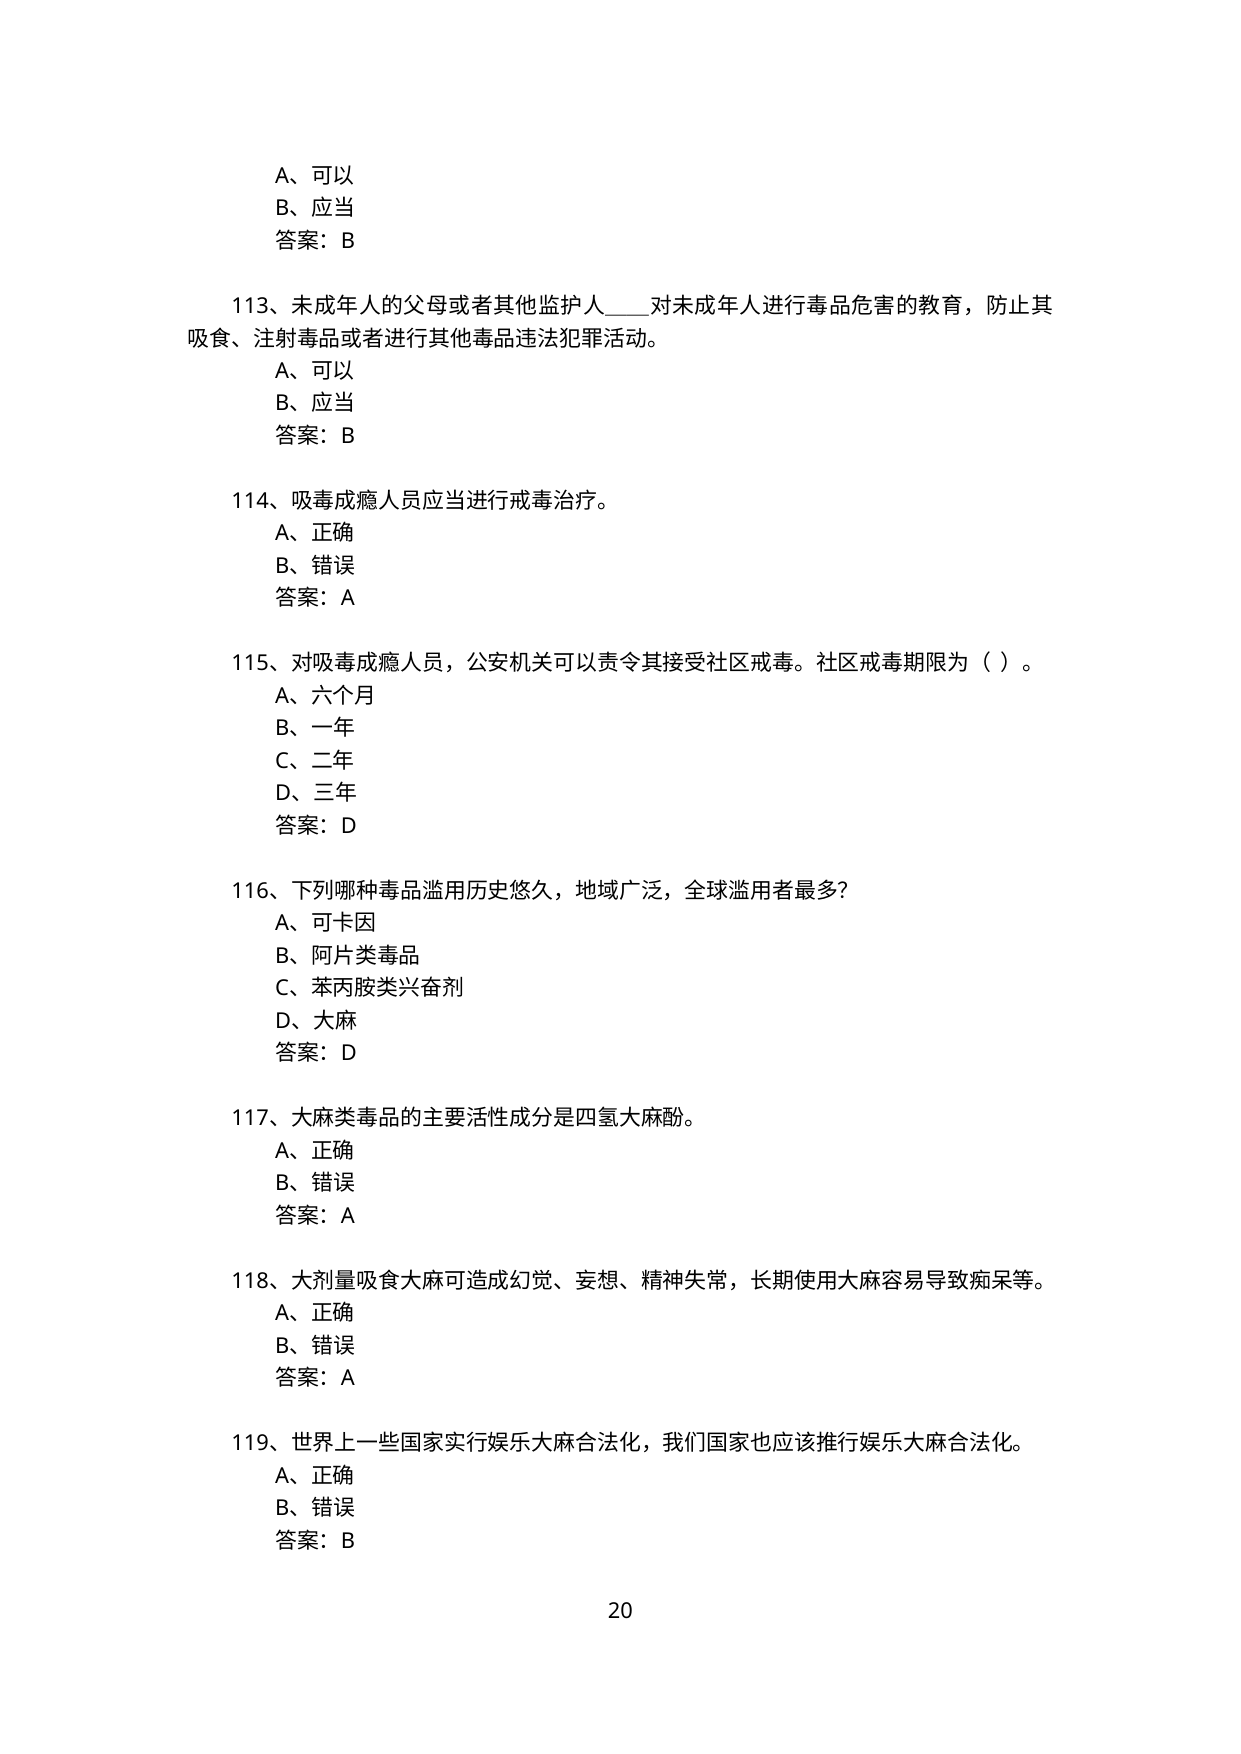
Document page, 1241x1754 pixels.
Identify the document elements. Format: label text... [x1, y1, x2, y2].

text B、错误 [187, 1165, 1053, 1198]
text A、六个月 [187, 678, 1053, 710]
text 答案：A [187, 1360, 1053, 1393]
text C、苯丙胺类兴奋剂 [187, 970, 1053, 1003]
text B、应当 [187, 385, 1053, 418]
text 113、未成年人的父母或者其他监护人＿＿对未成年人进行毒品危害的教育，防止其吸食、注射毒品或者进行其他毒品违法犯罪活动。 [187, 288, 1053, 353]
text 116、下列哪种毒品滥用历史悠久，地域广泛，全球滥用者最多？ [187, 873, 1053, 905]
text 114、吸毒成瘾人员应当进行戒毒治疗。 [187, 483, 1053, 515]
text 119、世界上一些国家实行娱乐大麻合法化，我们国家也应该推行娱乐大麻合法化。 [187, 1425, 1053, 1458]
text 答案：B [187, 1523, 1053, 1555]
text A、可卡因 [187, 905, 1053, 938]
text B、错误 [187, 548, 1053, 580]
text D、大麻 [187, 1003, 1053, 1035]
text B、一年 [187, 710, 1053, 743]
text D、三年 [187, 775, 1053, 808]
text A、正确 [187, 1458, 1053, 1490]
text B、错误 [187, 1490, 1053, 1523]
text 答案：D [187, 1035, 1053, 1068]
text 115、对吸毒成瘾人员，公安机关可以责令其接受社区戒毒。社区戒毒期限为（ ）。 [187, 645, 1053, 678]
text A、正确 [187, 1133, 1053, 1165]
text A、正确 [187, 1295, 1053, 1328]
text B、阿片类毒品 [187, 938, 1053, 970]
text B、应当 [187, 190, 1053, 223]
text 118、大剂量吸食大麻可造成幻觉、妄想、精神失常，长期使用大麻容易导致痴呆等。 [187, 1263, 1053, 1295]
text B、错误 [187, 1328, 1053, 1360]
text 答案：A [187, 1198, 1053, 1230]
text 答案：D [187, 808, 1053, 840]
text A、正确 [187, 515, 1053, 548]
text 答案：B [187, 418, 1053, 450]
text 答案：B [187, 223, 1053, 255]
text 答案：A [187, 580, 1053, 613]
text C、二年 [187, 743, 1053, 775]
text A、可以 [187, 353, 1053, 385]
text A、可以 [187, 158, 1053, 190]
text 117、大麻类毒品的主要活性成分是四氢大麻酚。 [187, 1100, 1053, 1133]
